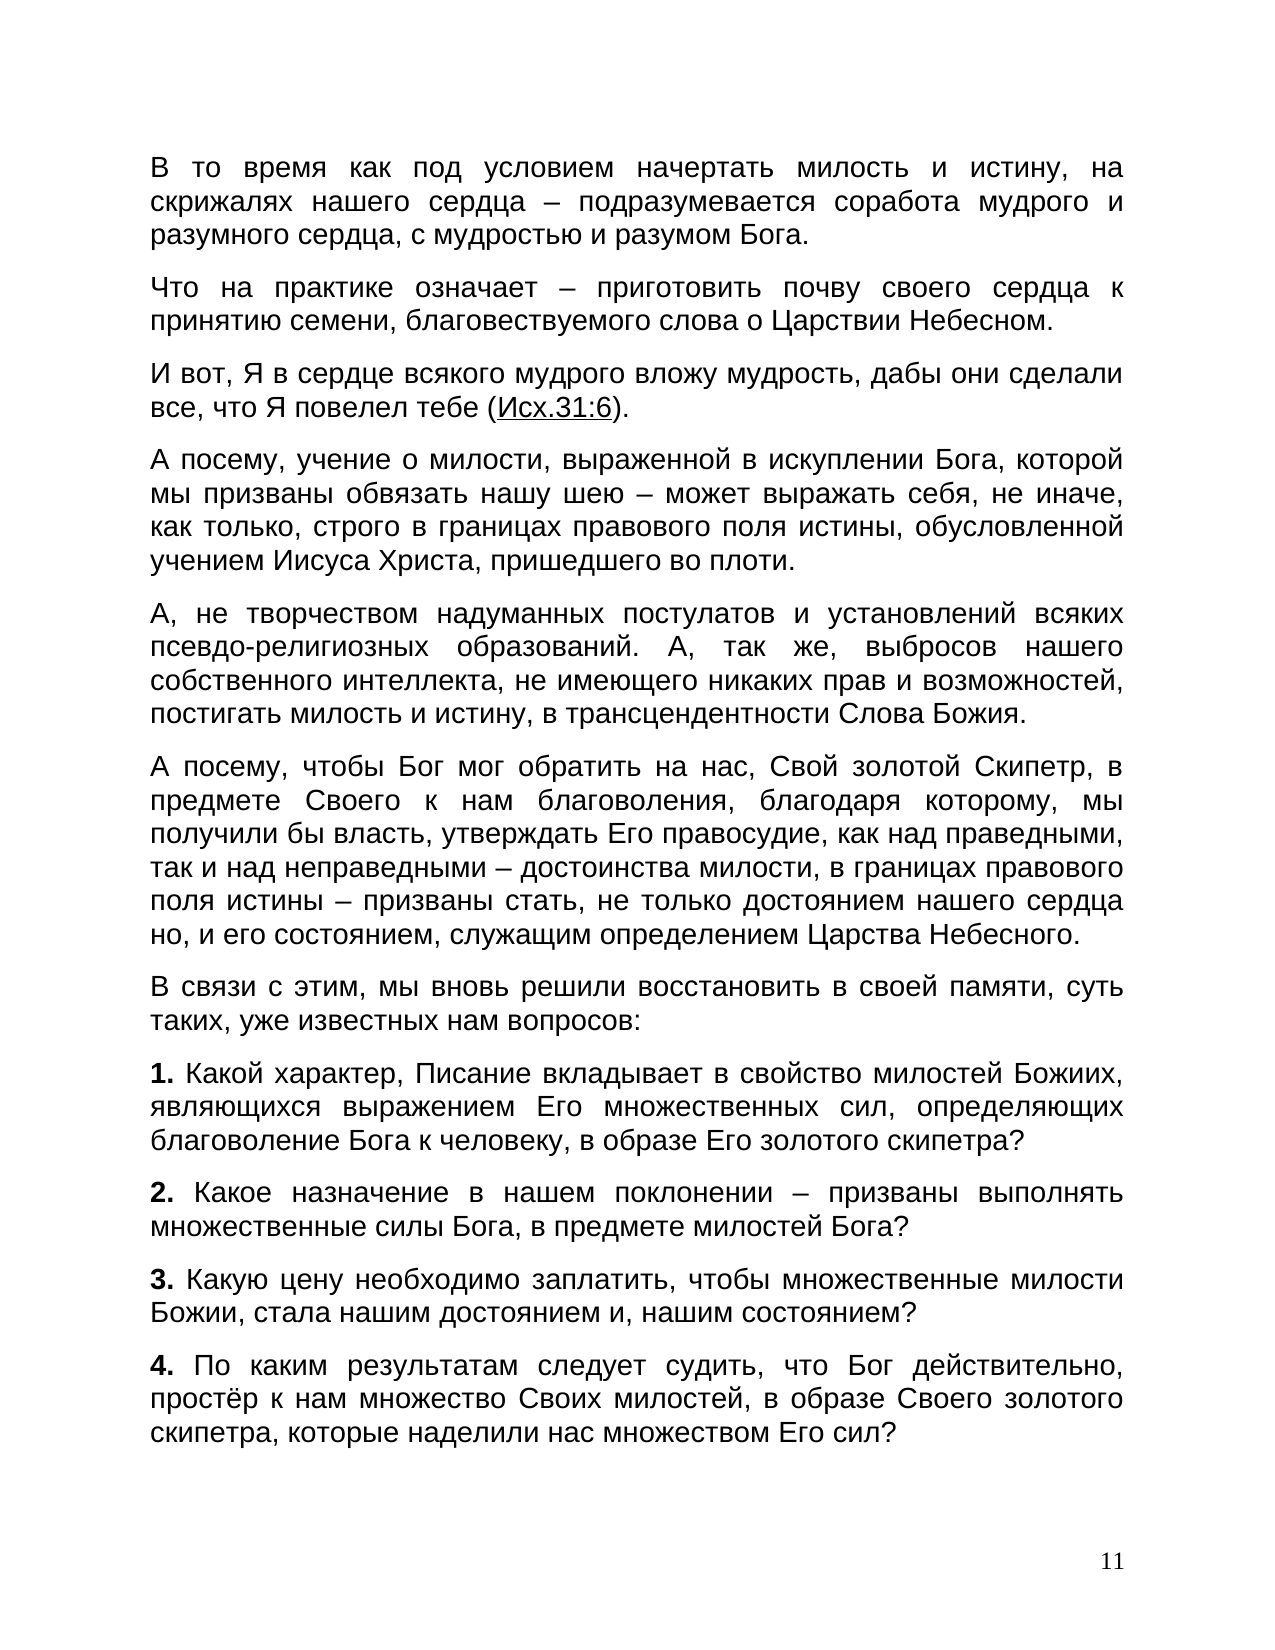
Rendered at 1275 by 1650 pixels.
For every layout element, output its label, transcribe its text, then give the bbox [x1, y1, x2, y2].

text В то время как под условием начертать милость и истину, на скрижалях нашего сердца – подразумевается соработа мудрого и разумного сердца, с мудростью и разумом Бога. [150, 150, 1125, 251]
text И вот, Я в сердце всякого мудрого вложу мудрость, дабы они сделали все, что Я повелел тебе (Исх.31:6). [150, 356, 1125, 423]
text 3. Какую цену необходимо заплатить, чтобы множественные милости Божии, стала нашим достоянием и, нашим состоянием? [150, 1262, 1125, 1329]
text А, не творчеством надуманных постулатов и установлений всяких псевдо-религиозных образований. А, так же, выбросов нашего собственного интеллекта, не имеющего никаких прав и возможностей, постигать милость и истину, в трансцендентности Слова Божия. [150, 596, 1125, 730]
text А посему, учение о милости, выраженной в искуплении Бога, которой мы призваны обвязать нашу шею – может выражать себя, не иначе, как только, строго в границах правового поля истины, обусловленной учением Иисуса Христа, пришедшего во плоти. [150, 442, 1125, 576]
text В связи с этим, мы вновь решили восстановить в своей памяти, суть таких, уже известных нам вопросов: [150, 969, 1125, 1036]
text 1. Какой характер, Писание вкладывает в свойство милостей Божиих, являющихся выражением Его множественных сил, определяющих благоволение Бога к человеку, в образе Его золотого скипетра? [150, 1056, 1125, 1156]
text А посему, чтобы Бог мог обратить на нас, Свой золотой Скипетр, в предмете Своего к нам благоволения, благодаря которому, мы получили бы власть, утверждать Его правосудие, как над праведными, так и над неправедными – достоинства милости, в границах правового поля истины – призваны стать, не только достоянием нашего сердца но, и его состоянием, служащим определением Царства Небесного. [150, 749, 1125, 950]
text 2. Какое назначение в нашем поклонении – призваны выполнять множественные силы Бога, в предмете милостей Бога? [150, 1175, 1125, 1242]
text 4. По каким результатам следует судить, что Бог действительно, простёр к нам множество Своих милостей, в образе Своего золотого скипетра, которые наделили нас множеством Его сил? [150, 1348, 1125, 1448]
text Что на практике означает – приготовить почву своего сердца к принятию семени, благовествуемого слова о Царствии Небесном. [150, 270, 1125, 337]
